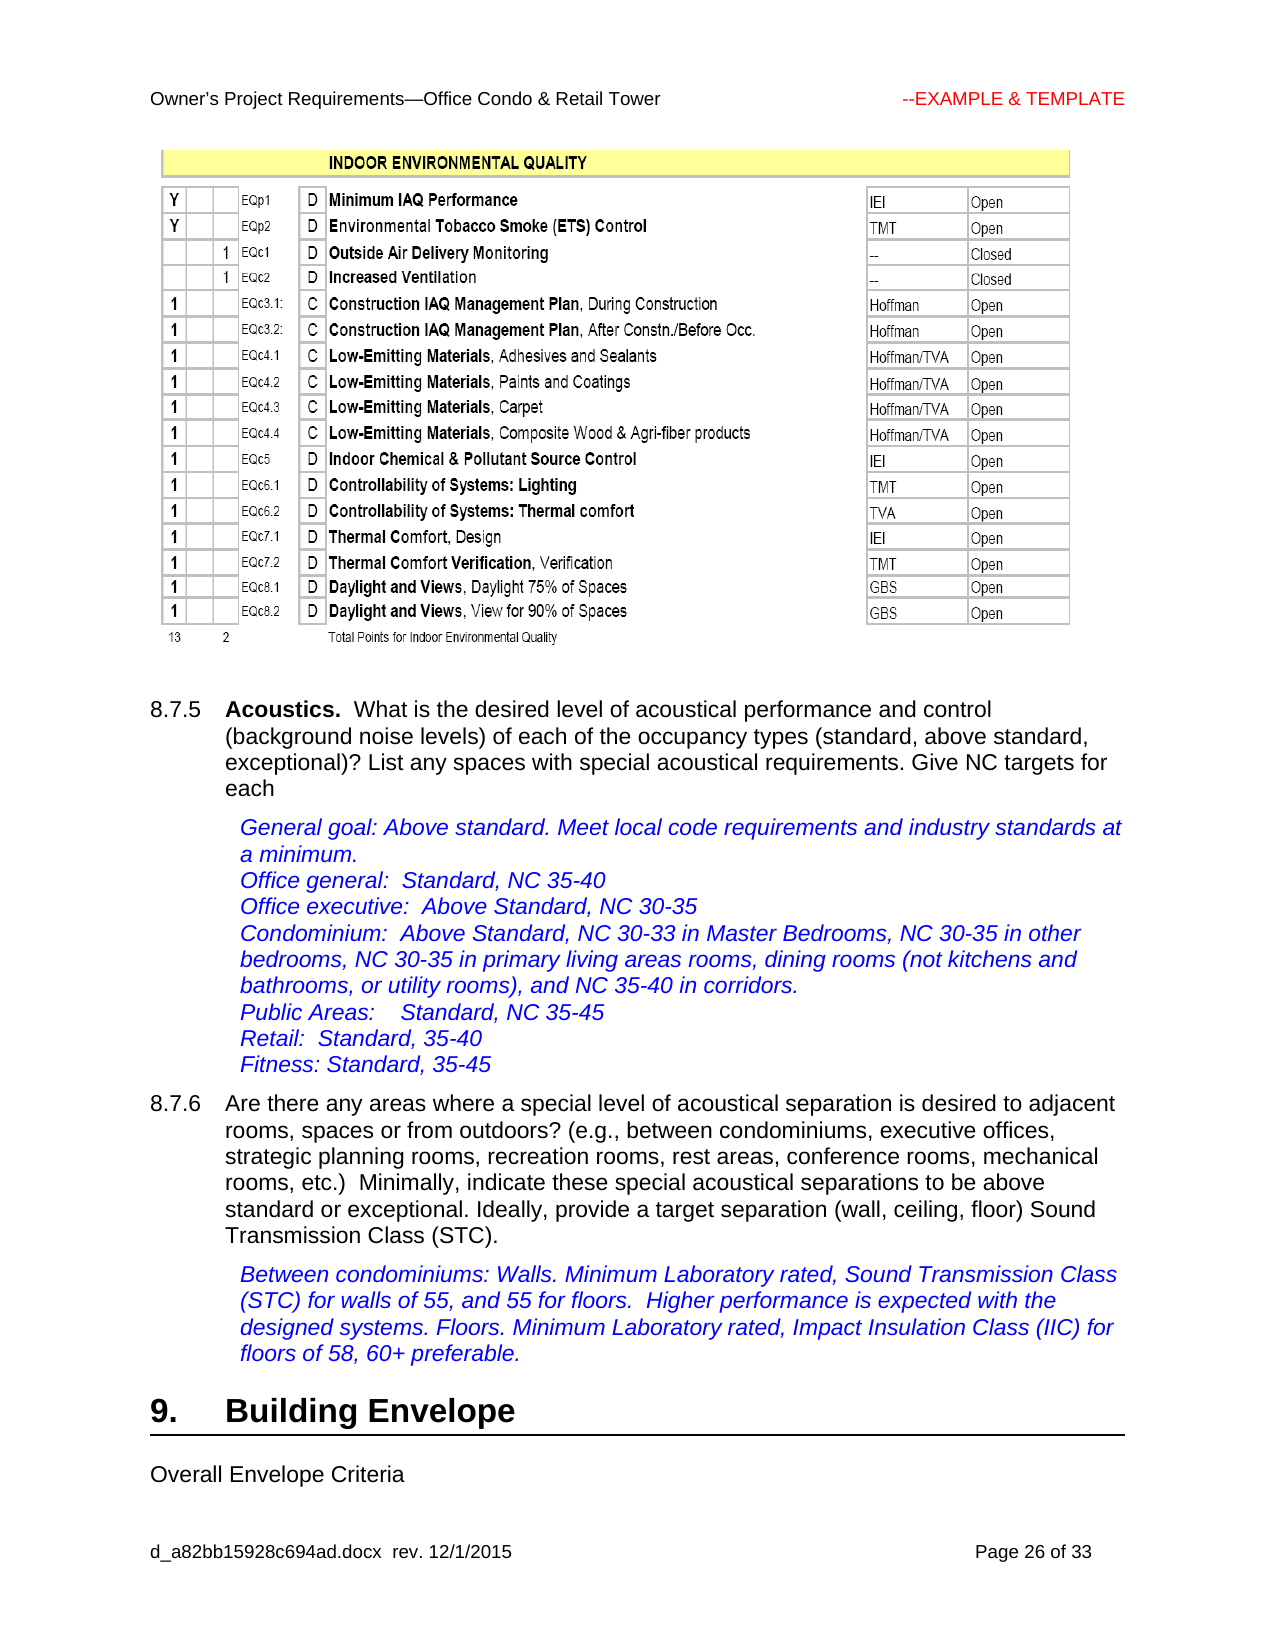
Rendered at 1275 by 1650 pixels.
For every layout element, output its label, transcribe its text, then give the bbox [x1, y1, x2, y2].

subtitle Between condominiums: Walls. Minimum Laboratory rated, Sound Transmission Class (STC) for walls of 55, and 55 for floors. Higher performance is expected with the designed systems. Floors. Minimum Laboratory rated, Impact Insulation Class (IIC) for floors of 58, 60+ preferable. [240, 1261, 1125, 1366]
text Overall Envelope Criteria [150, 1461, 1125, 1487]
subtitle Are there any areas where a special level of acoustical separation is desired to adjacent rooms, spaces or from outdoors? (e.g., between condominiums, executive offices, strategic planning rooms, recreation rooms, rest areas, conference rooms, mechanical rooms, etc.) Minimally, indicate these special acoustical separations to be above standard or exceptional. Ideally, provide a target separation (wall, ceiling, floor) Sound Transmission Class (STC). [150, 1090, 1125, 1248]
subtitle Building Envelope [150, 1391, 1125, 1434]
subtitle Acoustics. What is the desired level of acoustical performance and control (background noise levels) of each of the occupancy types (standard, above standard, exceptional)? List any spaces with special acoustical requirements. Give NC targets for each [150, 696, 1125, 802]
subtitle General goal: Above standard. Meet local code requirements and industry standards at a minimum. Office general: Standard, NC 35-40 Office executive: Above Standard, NC 30-35 Condominium: Above Standard, NC 30-33 in Master Bedrooms, NC 30-35 in other bedrooms, NC 30-35 in primary living areas rooms, dining rooms (not kitchens and bathrooms, or utility rooms), and NC 35-40 in corridors. Public Areas: Standard, NC 35-45 Retail: Standard, 35-40 Fitness: Standard, 35-45 [240, 814, 1125, 1078]
